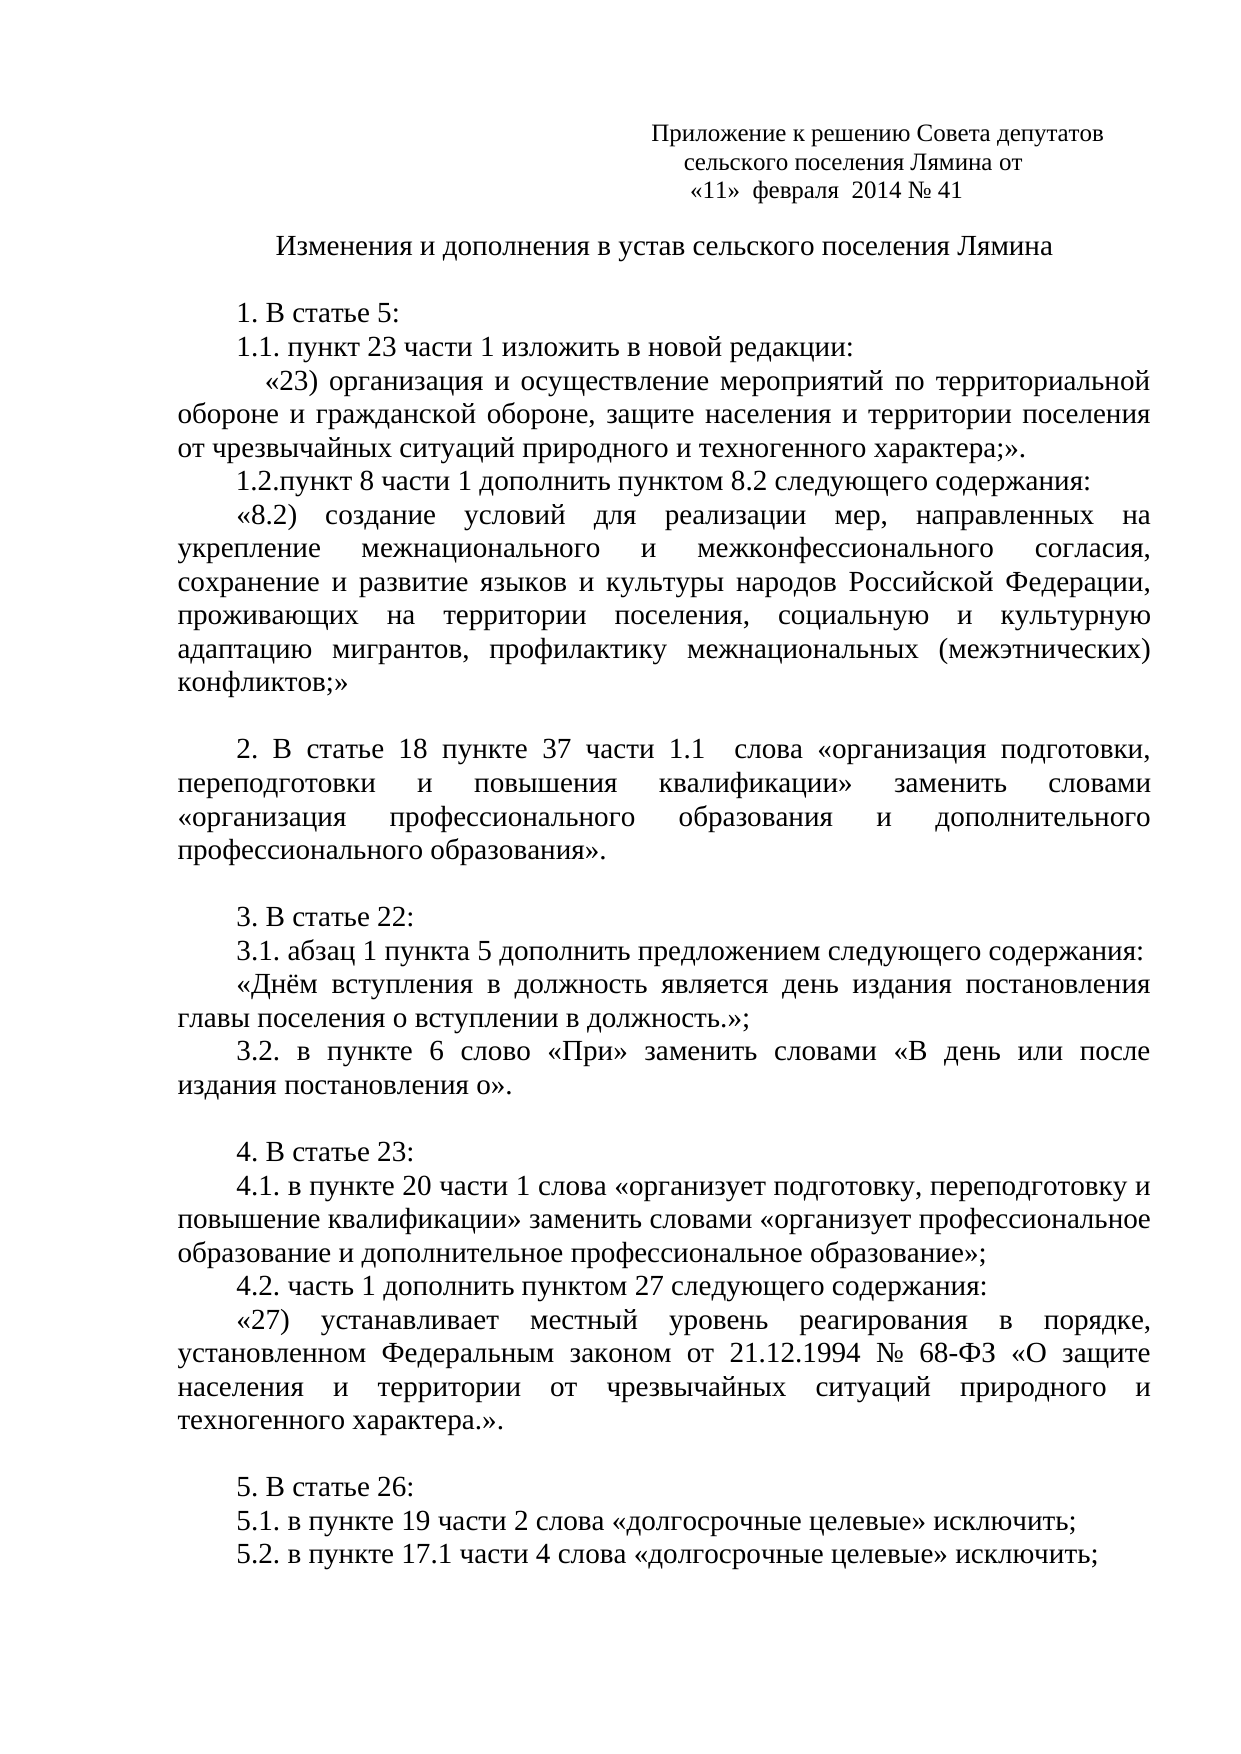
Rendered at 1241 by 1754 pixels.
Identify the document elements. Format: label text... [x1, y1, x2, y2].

text 4.2. часть 1 дополнить пунктом 27 следующего содержания: [177, 1268, 1152, 1302]
text 5. В статье 26: [177, 1469, 1152, 1503]
text 3.2. в пункте 6 слово «При» заменить словами «В день или после издания постановления о». [177, 1033, 1152, 1101]
text 4.1. в пункте 20 части 1 слова «организует подготовку, переподготовку и повышение квалификации» заменить словами «организует профессиональное образование и дополнительное профессиональное образование»; [177, 1168, 1152, 1268]
text «8.2) создание условий для реализации мер, направленных на укрепление межнационального и межконфессионального согласия, сохранение и развитие языков и культуры народов Российской Федерации, проживающих на территории поселения, социальную и культурную адаптацию мигрантов, профилактику межнациональных (межэтнических) конфликтов;» [177, 497, 1152, 698]
text 5.2. в пункте 17.1 части 4 слова «долгосрочные целевые» исключить; [177, 1537, 1152, 1570]
text 3. В статье 22: [177, 899, 1152, 933]
text 1.1. пункт 23 части 1 изложить в новой редакции: [177, 329, 1152, 363]
text 2. В статье 18 пункте 37 части 1.1 слова «организация подготовки, переподготовки и повышения квалификации» заменить словами «организация профессионального образования и дополнительного профессионального образования». [177, 732, 1152, 866]
text 5.1. в пункте 19 части 2 слова «долгосрочные целевые» исключить; [177, 1503, 1152, 1537]
text сельского поселения Лямина от [177, 147, 1152, 176]
text 1. В статье 5: [177, 296, 1152, 329]
text «23) организация и осуществление мероприятий по территориальной обороне и гражданской обороне, защите населения и территории поселения от чрезвычайных ситуаций природного и техногенного характера;». [177, 363, 1152, 463]
text Приложение к решению Совета депутатов [177, 118, 1152, 147]
text «27) устанавливает местный уровень реагирования в порядке, установленном Федеральным законом от 21.12.1994 № 68-ФЗ «О защите населения и территории от чрезвычайных ситуаций природного и техногенного характера.». [177, 1302, 1152, 1436]
text «Днём вступления в должность является день издания постановления главы поселения о вступлении в должность.»; [177, 966, 1152, 1033]
text «11» февраля 2014 № 41 [177, 176, 1152, 204]
text Изменения и дополнения в устав сельского поселения Лямина [177, 228, 1152, 262]
text 3.1. абзац 1 пункта 5 дополнить предложением следующего содержания: [177, 933, 1152, 966]
text 4. В статье 23: [177, 1134, 1152, 1168]
text 1.2.пункт 8 части 1 дополнить пунктом 8.2 следующего содержания: [177, 463, 1152, 497]
